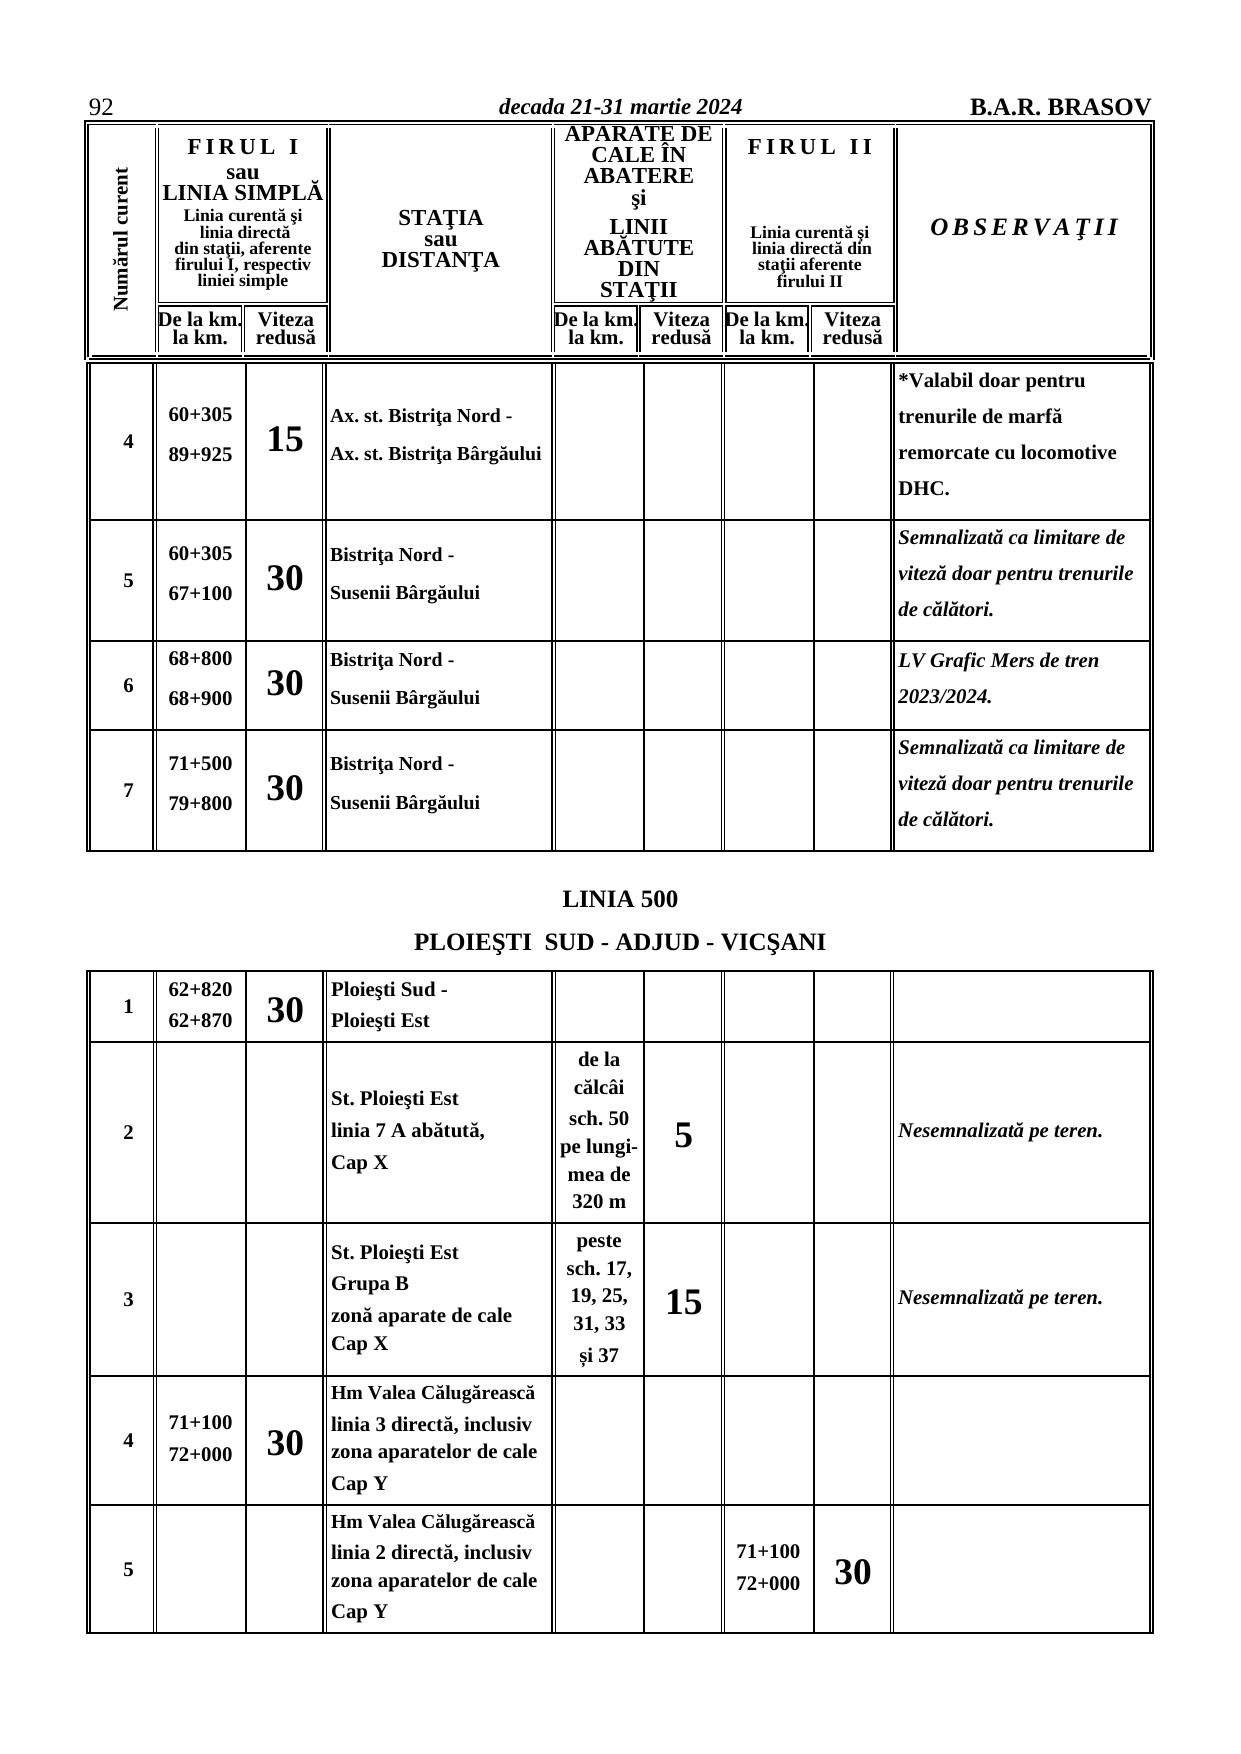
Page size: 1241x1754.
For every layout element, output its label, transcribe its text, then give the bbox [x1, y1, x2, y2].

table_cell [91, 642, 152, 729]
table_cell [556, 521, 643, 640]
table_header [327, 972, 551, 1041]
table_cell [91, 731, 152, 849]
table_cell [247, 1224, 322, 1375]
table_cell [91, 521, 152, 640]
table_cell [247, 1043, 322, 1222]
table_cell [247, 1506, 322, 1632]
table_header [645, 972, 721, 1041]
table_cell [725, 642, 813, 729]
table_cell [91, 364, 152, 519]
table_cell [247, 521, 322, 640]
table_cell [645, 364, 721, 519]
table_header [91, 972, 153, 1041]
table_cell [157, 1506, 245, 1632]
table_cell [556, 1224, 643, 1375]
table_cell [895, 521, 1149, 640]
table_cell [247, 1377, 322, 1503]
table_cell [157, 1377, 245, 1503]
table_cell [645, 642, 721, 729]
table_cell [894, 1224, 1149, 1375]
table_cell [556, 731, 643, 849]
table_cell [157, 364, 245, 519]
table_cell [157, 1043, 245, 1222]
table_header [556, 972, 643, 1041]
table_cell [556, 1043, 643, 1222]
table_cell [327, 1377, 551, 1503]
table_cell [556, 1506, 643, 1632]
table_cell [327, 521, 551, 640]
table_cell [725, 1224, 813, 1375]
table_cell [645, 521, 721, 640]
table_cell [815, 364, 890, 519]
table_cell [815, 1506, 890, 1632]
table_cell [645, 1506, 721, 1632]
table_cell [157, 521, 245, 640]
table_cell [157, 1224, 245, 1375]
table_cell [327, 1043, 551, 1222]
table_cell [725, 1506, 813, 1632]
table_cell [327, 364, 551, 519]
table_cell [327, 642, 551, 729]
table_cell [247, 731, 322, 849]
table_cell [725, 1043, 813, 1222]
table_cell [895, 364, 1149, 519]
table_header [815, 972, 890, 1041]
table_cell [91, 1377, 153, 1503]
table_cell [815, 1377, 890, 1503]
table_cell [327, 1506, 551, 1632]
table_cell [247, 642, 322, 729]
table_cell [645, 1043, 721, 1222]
subtitle LINIA 500 [89, 884, 1152, 913]
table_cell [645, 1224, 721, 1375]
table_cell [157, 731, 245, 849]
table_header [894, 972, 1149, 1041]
subtitle PLOIEŞTI SUD - ADJUD - VICŞANI [89, 927, 1152, 956]
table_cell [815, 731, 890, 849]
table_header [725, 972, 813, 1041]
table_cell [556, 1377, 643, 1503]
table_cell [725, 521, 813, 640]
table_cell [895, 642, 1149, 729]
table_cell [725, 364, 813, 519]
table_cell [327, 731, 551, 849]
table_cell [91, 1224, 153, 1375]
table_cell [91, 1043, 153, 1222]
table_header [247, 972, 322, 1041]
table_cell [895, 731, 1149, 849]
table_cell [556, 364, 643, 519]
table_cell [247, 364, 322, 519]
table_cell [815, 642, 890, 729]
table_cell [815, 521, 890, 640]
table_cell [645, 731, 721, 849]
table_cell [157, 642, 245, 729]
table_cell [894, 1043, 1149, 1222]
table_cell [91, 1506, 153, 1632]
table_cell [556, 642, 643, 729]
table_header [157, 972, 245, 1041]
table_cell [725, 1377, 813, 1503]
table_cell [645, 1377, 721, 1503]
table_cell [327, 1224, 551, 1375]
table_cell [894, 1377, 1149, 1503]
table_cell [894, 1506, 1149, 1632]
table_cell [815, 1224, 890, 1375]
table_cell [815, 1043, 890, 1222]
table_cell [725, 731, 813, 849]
